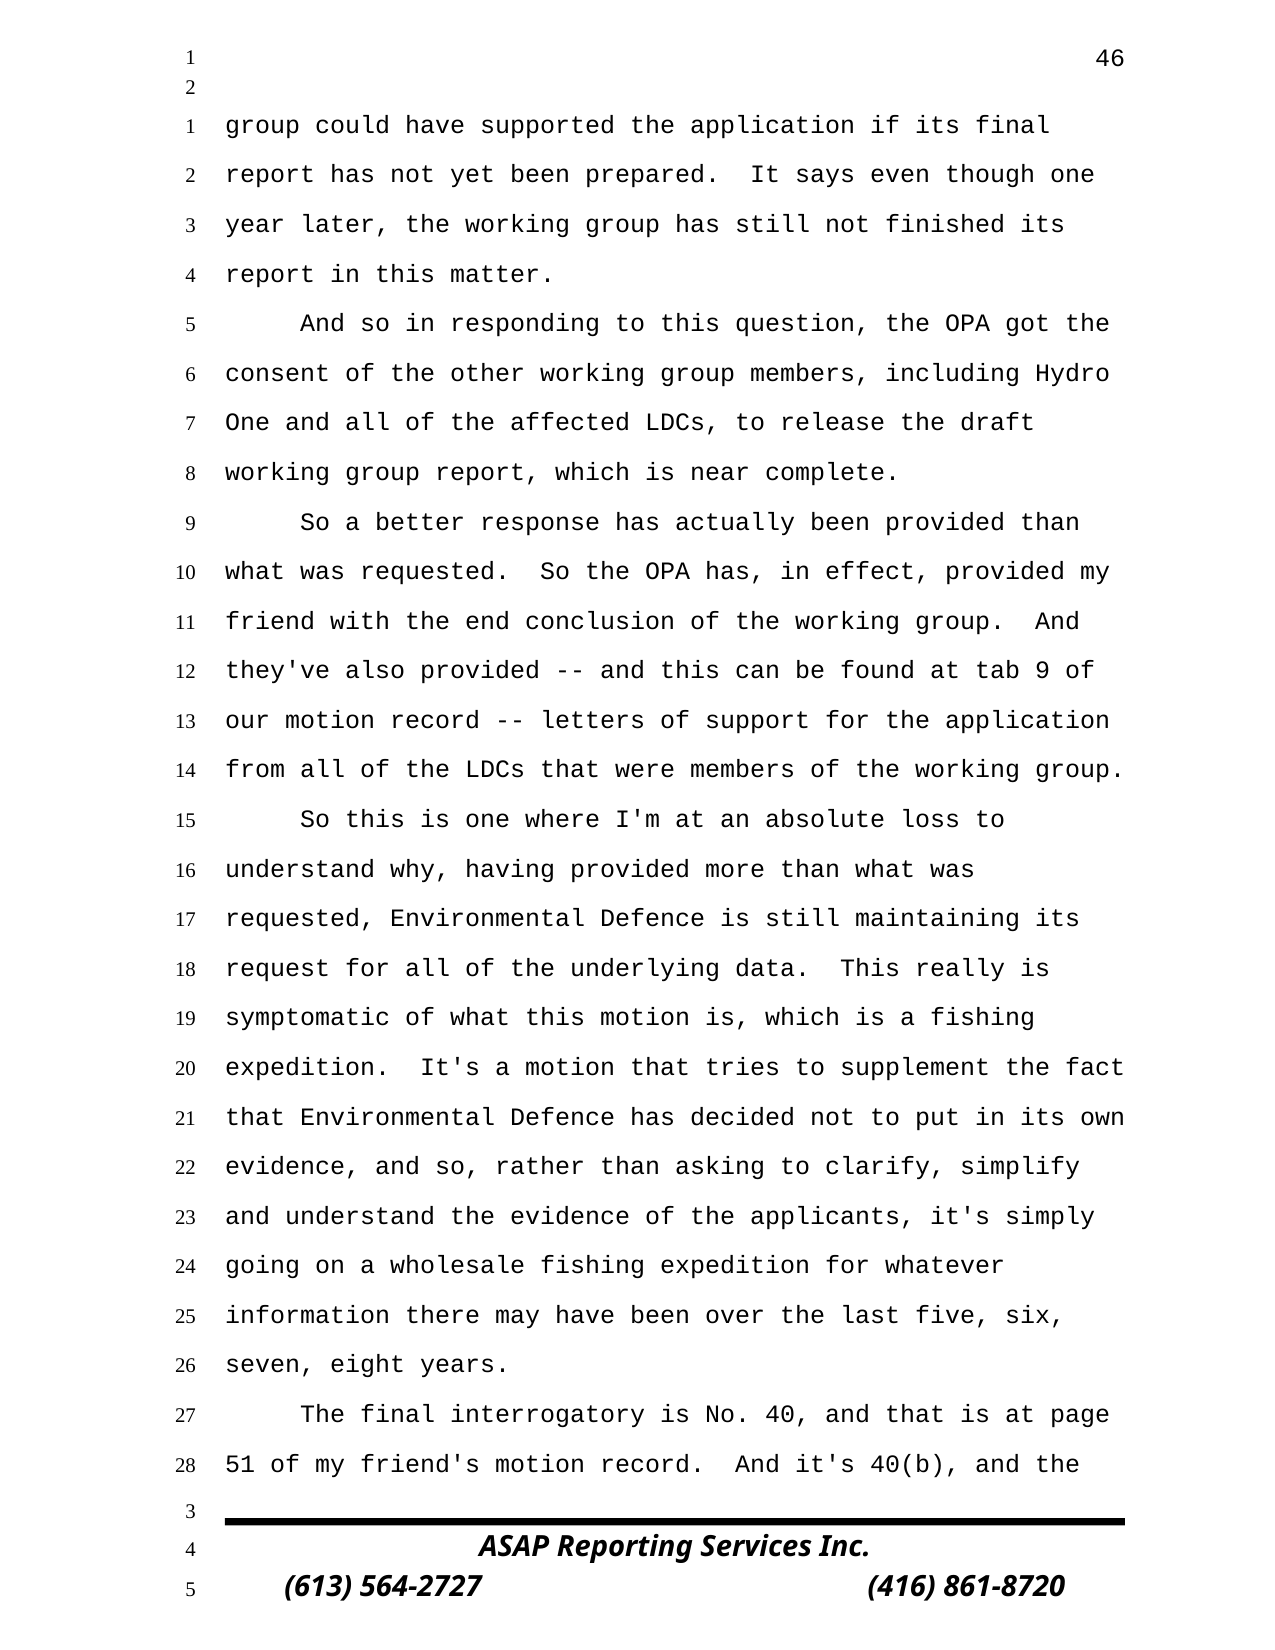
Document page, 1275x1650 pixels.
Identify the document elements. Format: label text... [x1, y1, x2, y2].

text And so in responding to this question, the OPA got the consent of the other working group members, including Hydro One and all of the affected LDCs, to release the draft working group report, which is near complete. [225, 311, 1125, 488]
text So this is one where I'm at an absolute loss to understand why, having provided more than what was requested, Environmental Defence is still maintaining its request for all of the underlying data. This really is symptomatic of what this motion is, which is a fishing expedition. It's a motion that tries to supplement the fact that Environmental Defence has decided not to put in its own evidence, and so, rather than asking to clarify, simplify and understand the evidence of the applicants, it's simply going on a wholesale fishing expedition for whatever information there may have been over the last five, six, seven, eight years. [225, 807, 1125, 1380]
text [225, 112, 1125, 289]
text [225, 1402, 1125, 1479]
text So a better response has actually been provided than what was requested. So the OPA has, in effect, provided my friend with the end conclusion of the working group. And they've also provided -- and this can be found at tab 9 of our motion record -- letters of support for the application from all of the LDCs that were members of the working group. [225, 509, 1125, 785]
